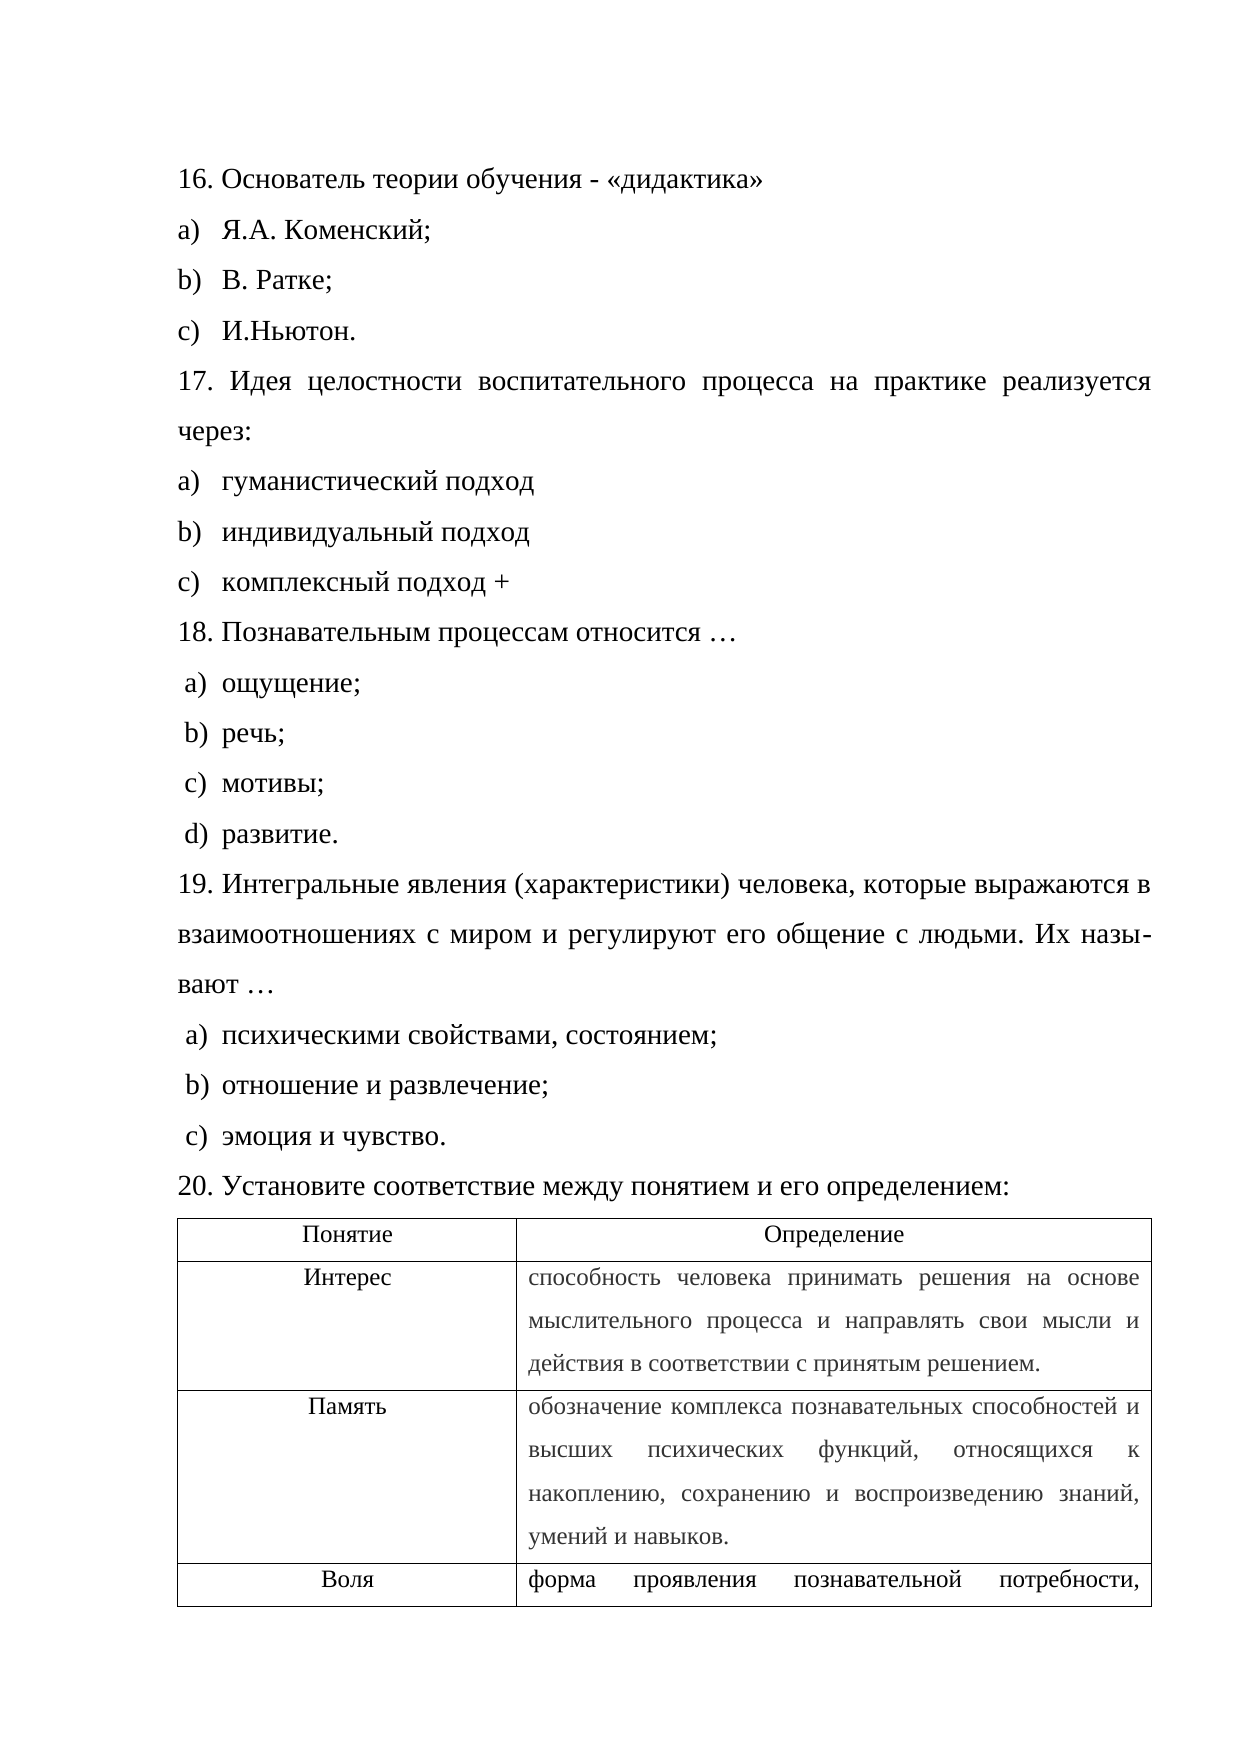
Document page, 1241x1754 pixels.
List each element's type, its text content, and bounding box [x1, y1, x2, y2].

text 16. Основатель теории обучения - «дидактика» [177, 162, 1152, 195]
list развитие. [184, 816, 1152, 849]
table_cell Воля [178, 1564, 516, 1606]
list отношение и развлечение; [177, 1067, 1152, 1101]
list индивидуальный подход [177, 514, 1152, 547]
table_cell Интерес [178, 1262, 516, 1390]
list Я.А. Коменский; [177, 212, 1152, 246]
table_cell способность человека принимать решения на основе мыслительного процесса и направлять свои мысли и действия в соответствии с принятым решением. [517, 1262, 1151, 1390]
text 20. Установите соответствие между понятием и его определением: [177, 1168, 1152, 1201]
list мотивы; [184, 765, 1152, 799]
text 17. Идея целостности воспитательного процесса на практике реализуется через: [177, 363, 1152, 447]
list В. Ратке; [177, 262, 1152, 296]
table_header Определение [517, 1219, 1151, 1261]
text 19. Интегральные явления (характеристики) человека, которые выражаются в взаимоотношениях с миром и регулируют его общение с людьми. Их называют … [177, 866, 1152, 916]
list речь; [184, 715, 1152, 749]
list гуманистический подход [177, 463, 1152, 497]
list ощущение; [184, 665, 1152, 698]
list И.Ньютон. [177, 313, 1152, 346]
list комплексный подход + [177, 564, 1152, 598]
table_cell Память [178, 1391, 516, 1563]
table_header Понятие [178, 1219, 516, 1261]
text 19. Интегральные явления (характеристики) человека, которые выражаются в взаимоотношениях с миром и регулируют его общение с людьми. Их называют … [177, 950, 1152, 1000]
table_cell обозначение комплекса познавательных способностей и высших психических функций, относящихся к накоплению, сохранению и воспроизведению знаний, умений и навыков. [517, 1391, 1151, 1563]
list эмоция и чувство. [177, 1118, 1152, 1151]
list психическими свойствами, состоянием; [177, 1017, 1152, 1051]
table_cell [517, 1564, 1151, 1606]
text 18. Познавательным процессам относится … [177, 614, 1152, 648]
